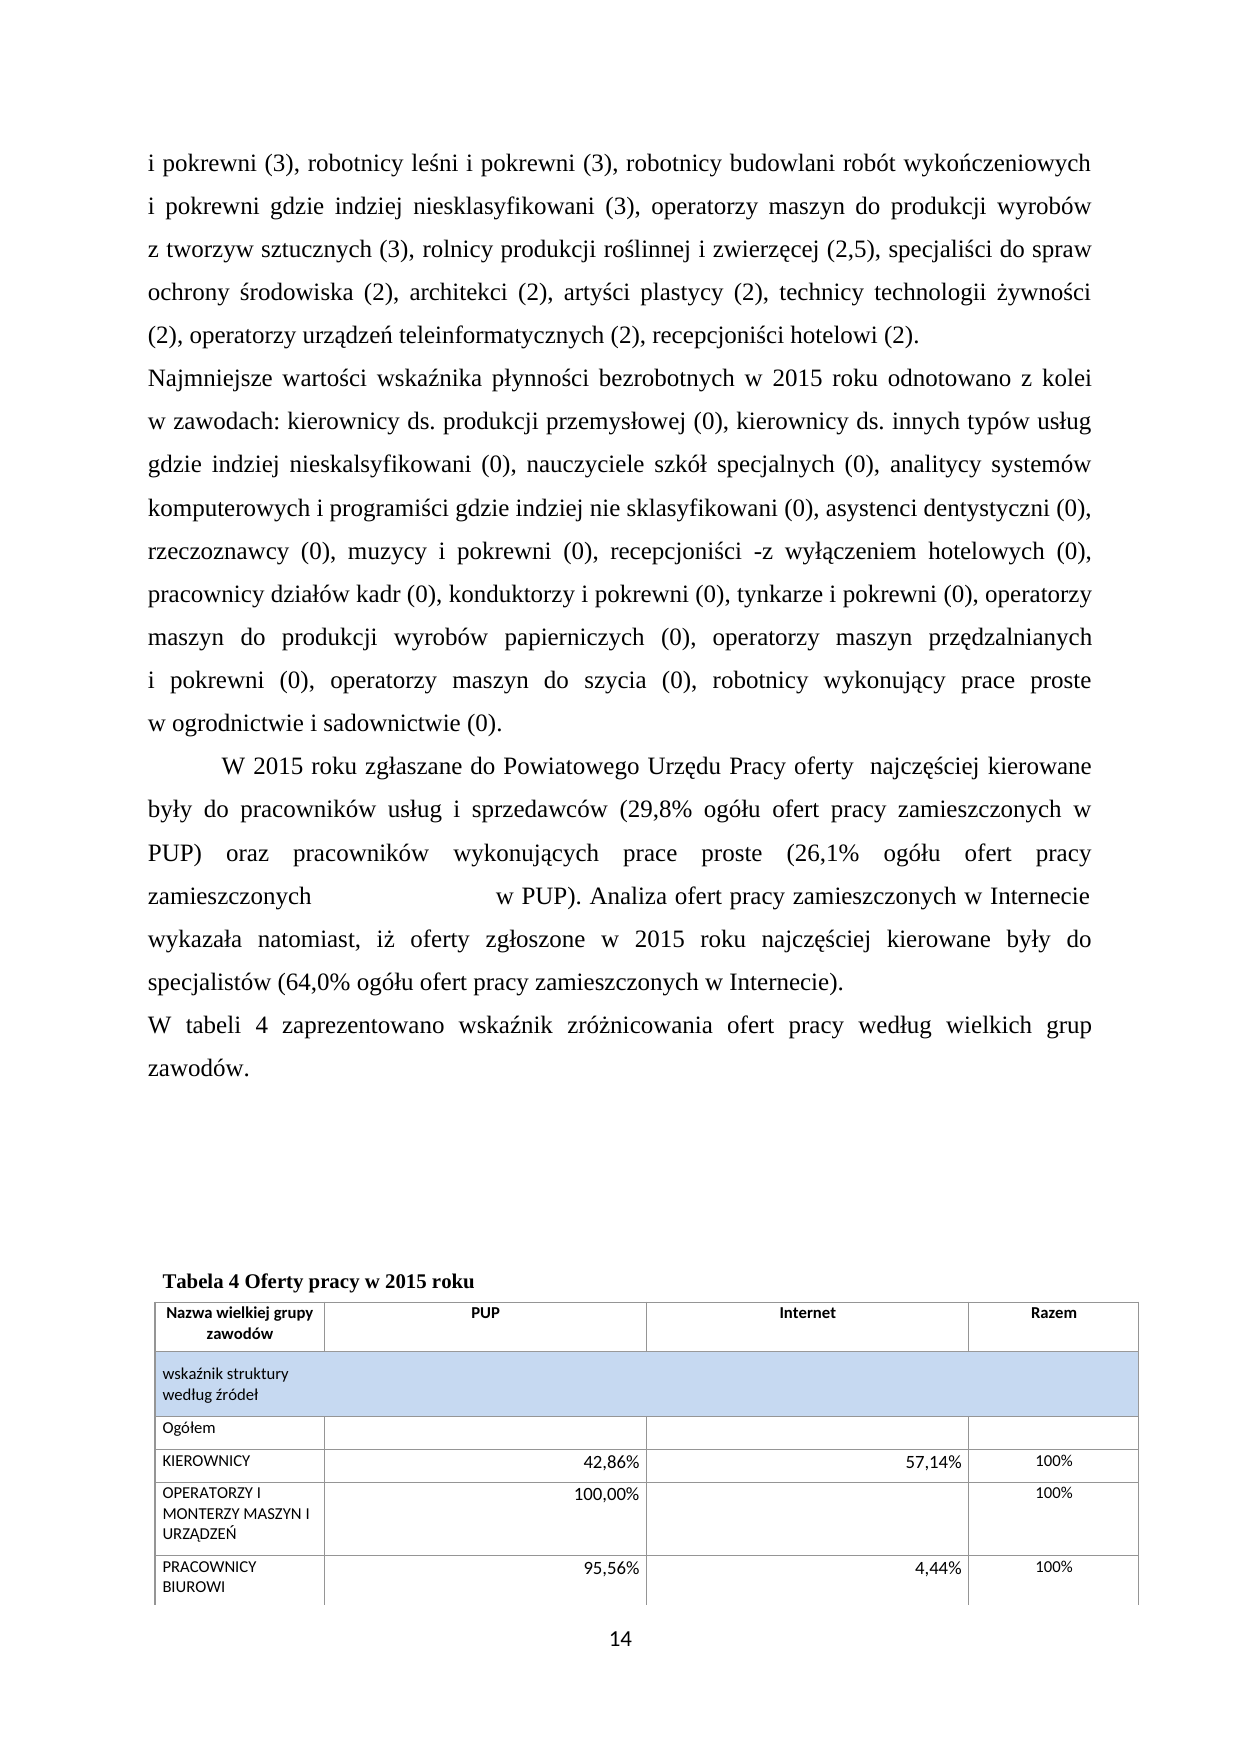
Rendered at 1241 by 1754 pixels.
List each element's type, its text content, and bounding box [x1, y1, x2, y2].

table_cell [969, 1352, 1138, 1416]
table_cell 100,00% [325, 1483, 646, 1555]
table_cell Internet [647, 1303, 968, 1351]
table_cell OPERATORZY I MONTERZY MASZYN I URZĄDZEŃ [156, 1483, 324, 1555]
table_cell 100% [969, 1450, 1138, 1482]
table_cell [969, 1417, 1138, 1449]
table_cell PRACOWNICY BIUROWI [156, 1556, 324, 1604]
table_cell KIEROWNICY [156, 1450, 324, 1482]
table_cell 95,56% [325, 1556, 646, 1604]
table_cell [647, 1417, 968, 1449]
table_cell Ogółem [156, 1417, 324, 1449]
table_cell wskaźnik struktury według źródeł [156, 1352, 324, 1416]
table_cell [325, 1417, 646, 1449]
table_cell 42,86% [325, 1450, 646, 1482]
text W tabeli 4 zaprezentowano wskaźnik zróżnicowania ofert pracy według wielkich grup zawodów. [148, 1010, 1093, 1082]
table_cell 100% [969, 1556, 1138, 1604]
text W 2015 roku zgłaszane do Powiatowego Urzędu Pracy oferty najczęściej kierowane były do pracowników usług i sprzedawców (29,8% ogółu ofert pracy zamieszczonych w PUP) oraz pracowników wykonujących prace proste (26,1% ogółu ofert pracy zamieszczonych w PUP). Analiza ofert pracy zamieszczonych w Internecie wykazała natomiast, iż oferty zgłoszone w 2015 roku najczęściej kierowane były do specjalistów (64,0% ogółu ofert pracy zamieszczonych w Internecie). [148, 751, 1093, 996]
table_cell 100% [969, 1483, 1138, 1555]
table_cell Razem [969, 1303, 1138, 1351]
table_cell [646, 1352, 969, 1416]
table_cell [324, 1352, 646, 1416]
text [148, 148, 1093, 349]
table_cell 4,44% [647, 1556, 968, 1604]
table_cell PUP [325, 1303, 646, 1351]
table_cell [647, 1483, 968, 1555]
text Najmniejsze wartości wskaźnika płynności bezrobotnych w 2015 roku odnotowano z kolei w zawodach: kierownicy ds. produkcji przemysłowej (0), kierownicy ds. innych typów usług gdzie indziej nieskalsyfikowani (0), nauczyciele szkół specjalnych (0), analitycy systemów komputerowych i programiści gdzie indziej nie sklasyfikowani (0), asystenci dentystyczni (0), rzeczoznawcy (0), muzycy i pokrewni (0), recepcjoniści -z wyłączeniem hotelowych (0), pracownicy działów kadr (0), konduktorzy i pokrewni (0), tynkarze i pokrewni (0), operatorzy maszyn do produkcji wyrobów papierniczych (0), operatorzy maszyn przędzalnianych i pokrewni (0), operatorzy maszyn do szycia (0), robotnicy wykonujący prace proste w ogrodnictwie i sadownictwie (0). [148, 363, 1093, 737]
table_cell 57,14% [647, 1450, 968, 1482]
table_cell Nazwa wielkiej grupy zawodów [156, 1303, 324, 1351]
table_header Tabela 4 Oferty pracy w 2015 roku [155, 1269, 1139, 1302]
